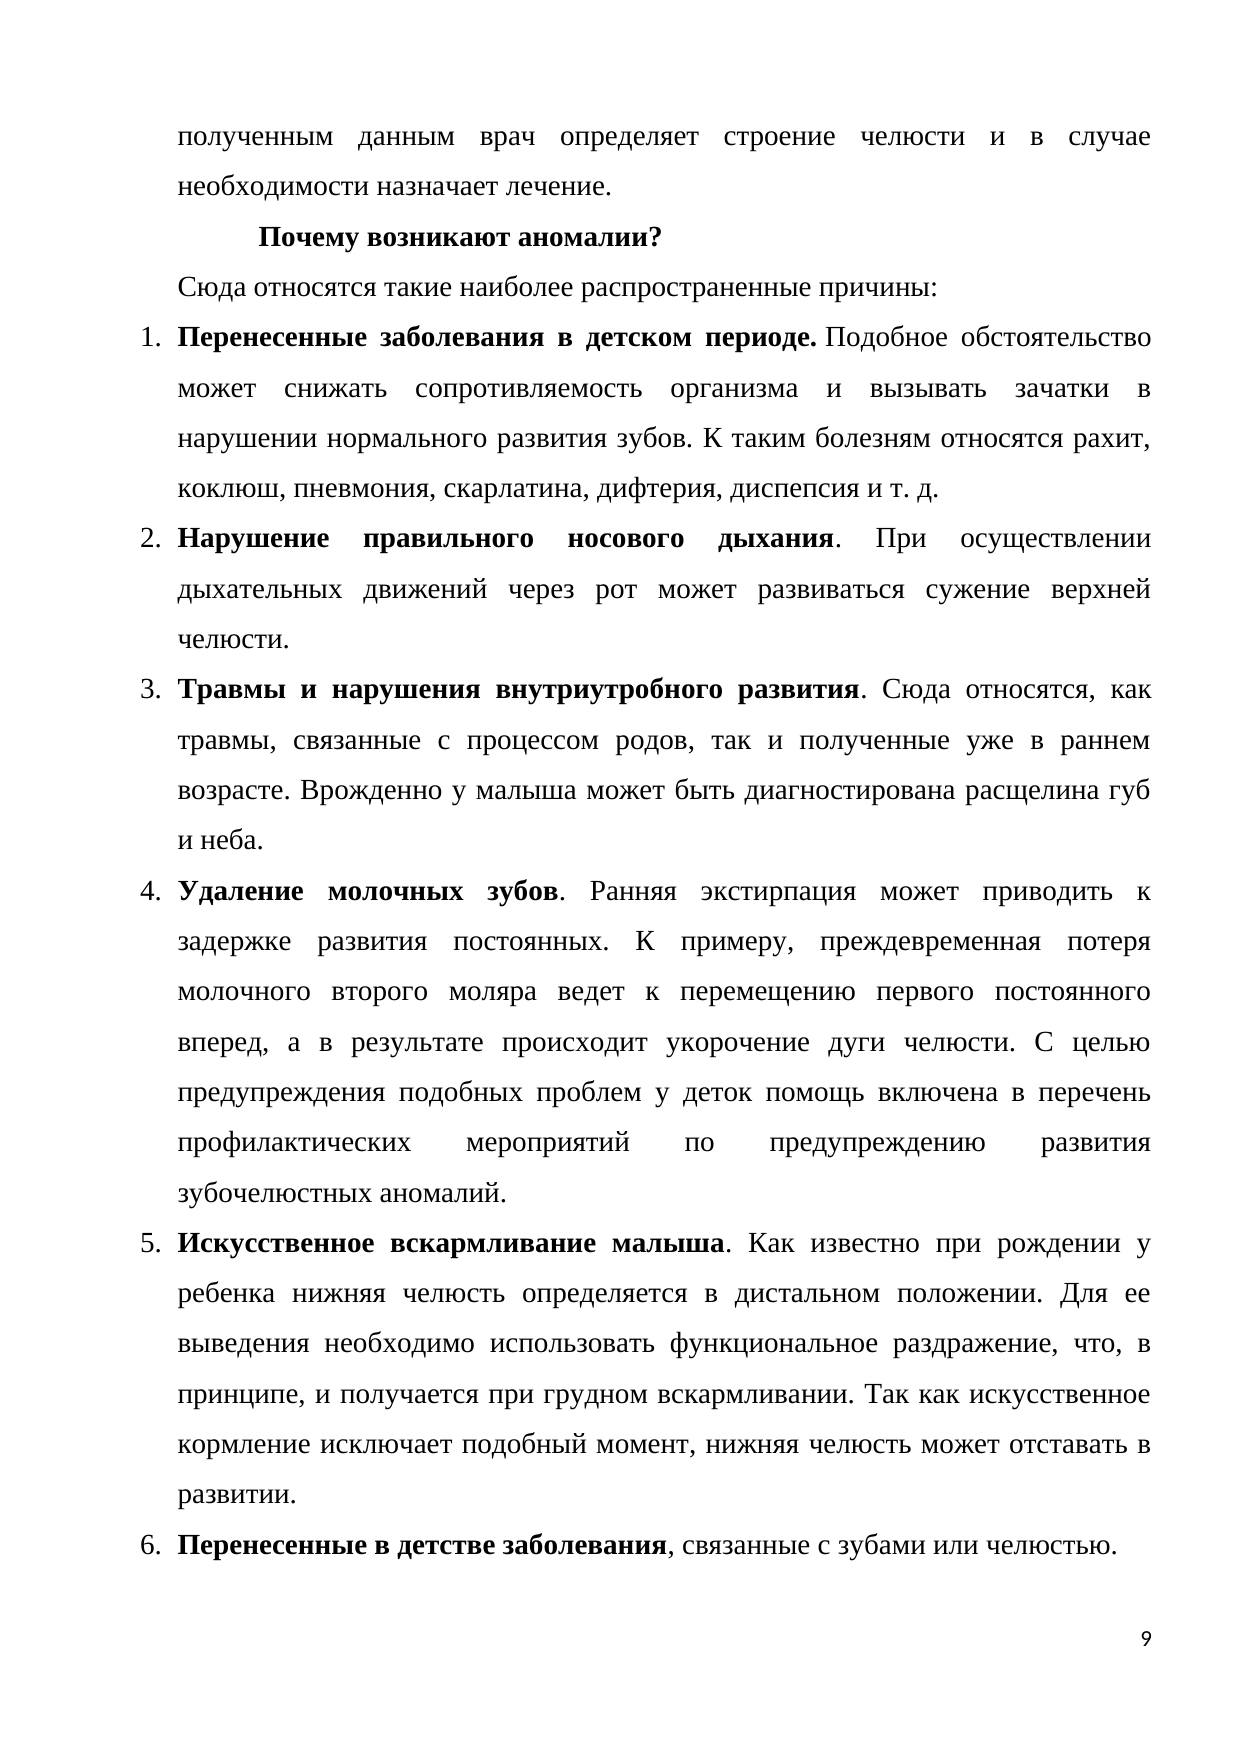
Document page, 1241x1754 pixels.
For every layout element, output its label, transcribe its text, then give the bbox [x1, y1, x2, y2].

list Искусственное вскармливание малыша. Как известно при рождении у ребенка нижняя челюсть определяется в дистальном положении. Для ее выведения необходимо использовать функциональное раздражение, что, в принципе, и получается при грудном вскармливании. Так как искусственное кормление исключает подобный момент, нижняя челюсть может отставать в развитии. [140, 1225, 1152, 1510]
list Перенесенные в детстве заболевания, связанные с зубами или челюстью. [140, 1527, 1152, 1560]
text Сюда относятся такие наиболее распространенные причины: [177, 269, 1152, 303]
list Нарушение правильного носового дыхания. При осуществлении дыхательных движений через рот может развиваться сужение верхней челюсти. [140, 521, 1152, 655]
list Перенесенные заболевания в детском периоде. Подобное обстоятельство может снижать сопротивляемость организма и вызывать зачатки в нарушении нормального развития зубов. К таким болезням относятся рахит, коклюш, пневмония, скарлатина, дифтерия, диспепсия и т. д. [140, 319, 1152, 504]
list Удаление молочных зубов. Ранняя экстирпация может приводить к задержке развития постоянных. К примеру, преждевременная потеря молочного второго моляра ведет к перемещению первого постоянного вперед, а в результате происходит укорочение дуги челюсти. С целью предупреждения подобных проблем у деток помощь включена в перечень профилактических мероприятий по предупреждению развития зубочелюстных аномалий. [140, 873, 1152, 1208]
text Почему возникают аномалии? [177, 219, 1152, 252]
list Травмы и нарушения внутриутробного развития. Сюда относятся, как травмы, связанные с процессом родов, так и полученные уже в раннем возрасте. Врожденно у малыша может быть диагностирована расщелина губ и неба. [140, 672, 1152, 856]
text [177, 118, 1152, 202]
